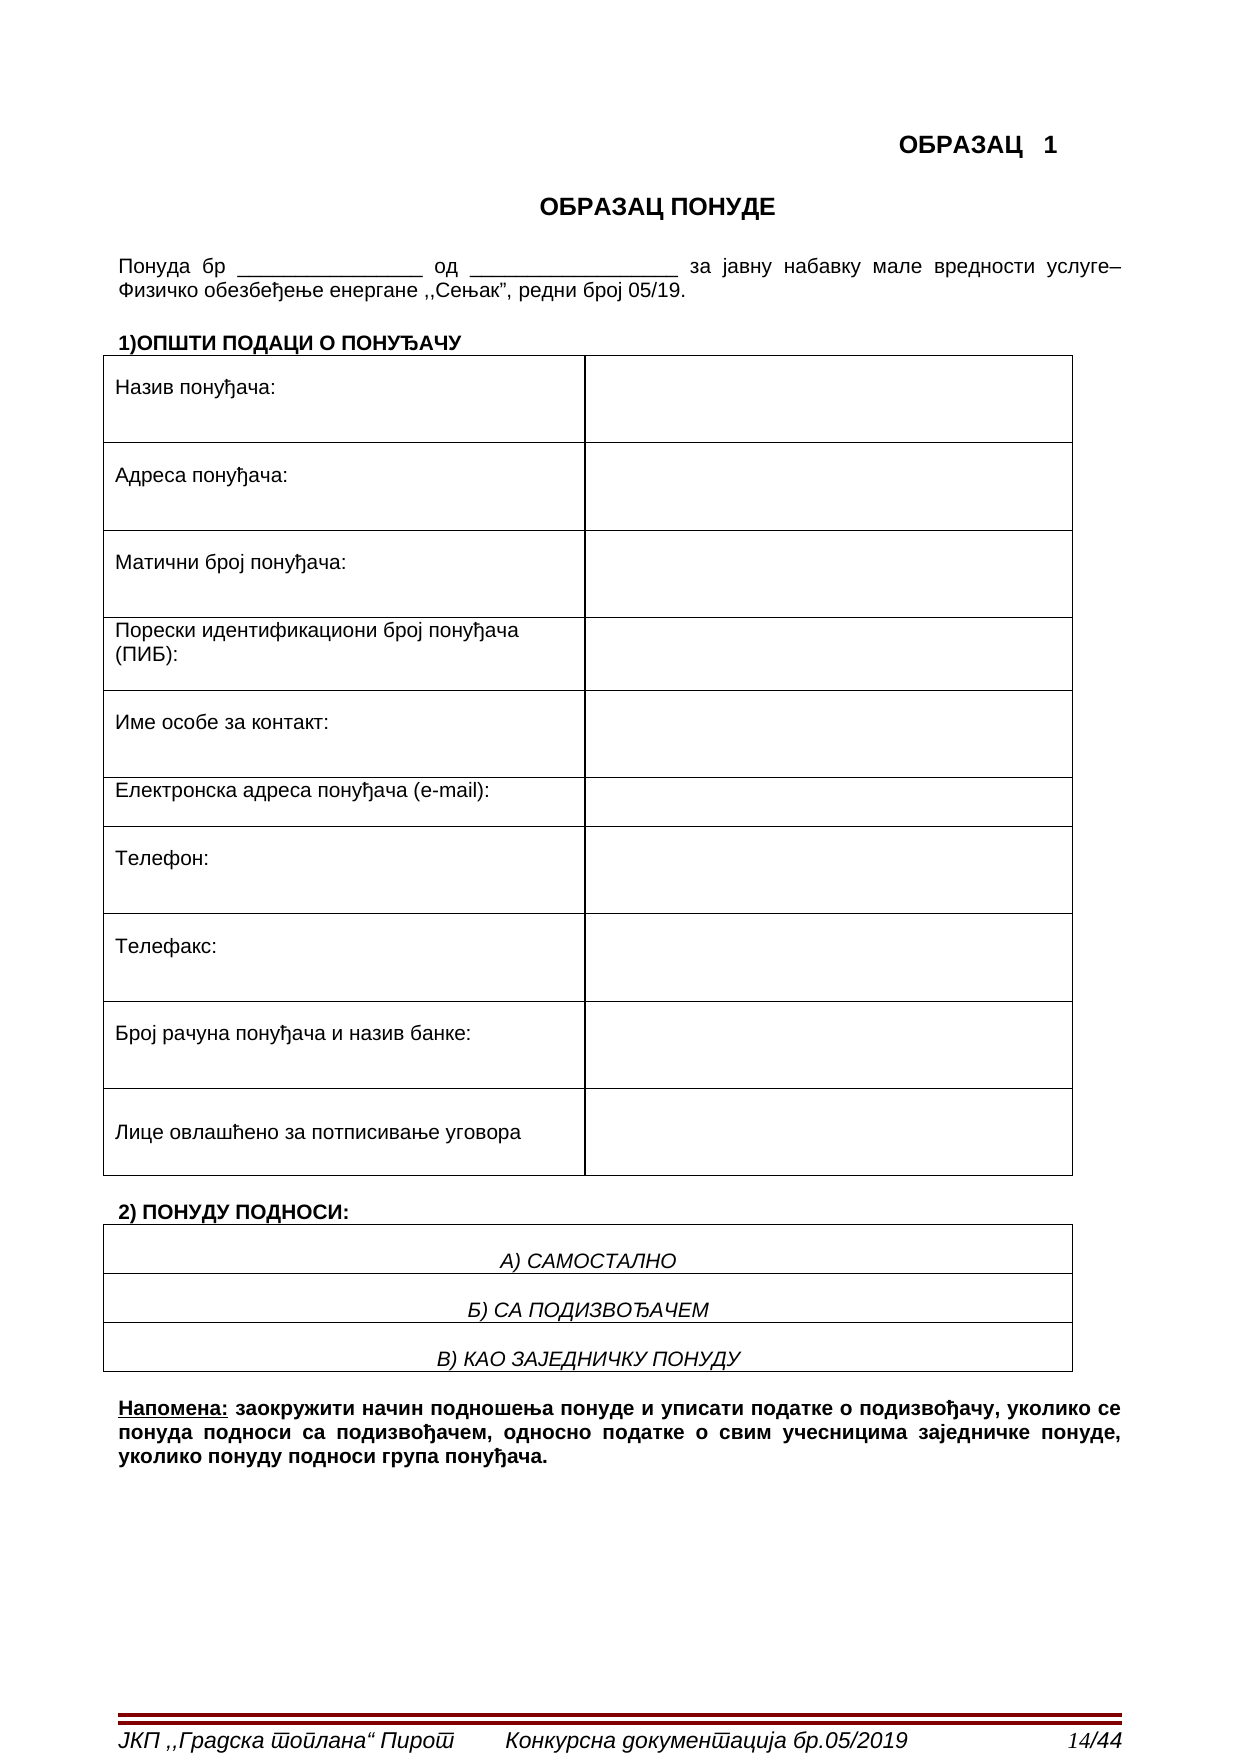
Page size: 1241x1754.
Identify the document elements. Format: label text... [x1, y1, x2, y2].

table_header [586, 356, 1072, 442]
text Напомена: заокружити начин подношења понуде и уписати податке о подизвођачу, уколико се понуда подноси са подизвођачем, односно податке о свим учесницима заједничке понуде, уколико понуду подноси група понуђача. [118, 1396, 1122, 1468]
table_cell Број рачуна понуђача и назив банке: [104, 1002, 584, 1088]
text ОБРАЗАЦ 1 [193, 130, 1122, 158]
table_cell Телефакс: [104, 914, 584, 1001]
table_cell [586, 691, 1072, 777]
table_cell [586, 618, 1072, 690]
table_cell В) КАО ЗАЈЕДНИЧКУ ПОНУДУ [104, 1323, 1072, 1371]
text Понуда бр ________________ од __________________ за јавну набавку мале вредности услуге– Физичко обезбеђење енергане ,,Сењак”, редни број 05/19. [118, 254, 1122, 302]
table_cell [586, 778, 1072, 826]
table_cell Лице овлашћено за потписивање уговора [104, 1089, 584, 1175]
table_header Назив понуђача: [104, 356, 584, 442]
table_cell [586, 914, 1072, 1001]
text ОБРАЗАЦ ПОНУДЕ [193, 192, 1122, 221]
table_cell [586, 1089, 1072, 1175]
text 2) ПОНУДУ ПОДНОСИ: [118, 1200, 1122, 1224]
table_cell Електронска адреса понуђача (e-mail): [104, 778, 584, 826]
table_cell Б) СА ПОДИЗВОЂАЧЕМ [104, 1274, 1072, 1322]
table_cell Телефон: [104, 827, 584, 913]
table_cell [586, 1002, 1072, 1088]
table_cell Порески идентификациони број понуђача (ПИБ): [104, 618, 584, 690]
table_header А) САМОСТАЛНО [104, 1225, 1072, 1273]
table_cell Матични број понуђача: [104, 531, 584, 617]
table_cell [586, 827, 1072, 913]
table_cell [586, 443, 1072, 529]
table_cell [586, 531, 1072, 617]
table_cell Име особе за контакт: [104, 691, 584, 777]
table_cell Адреса понуђача: [104, 443, 584, 529]
text 1)ОПШТИ ПОДАЦИ О ПОНУЂАЧУ [118, 331, 1122, 355]
